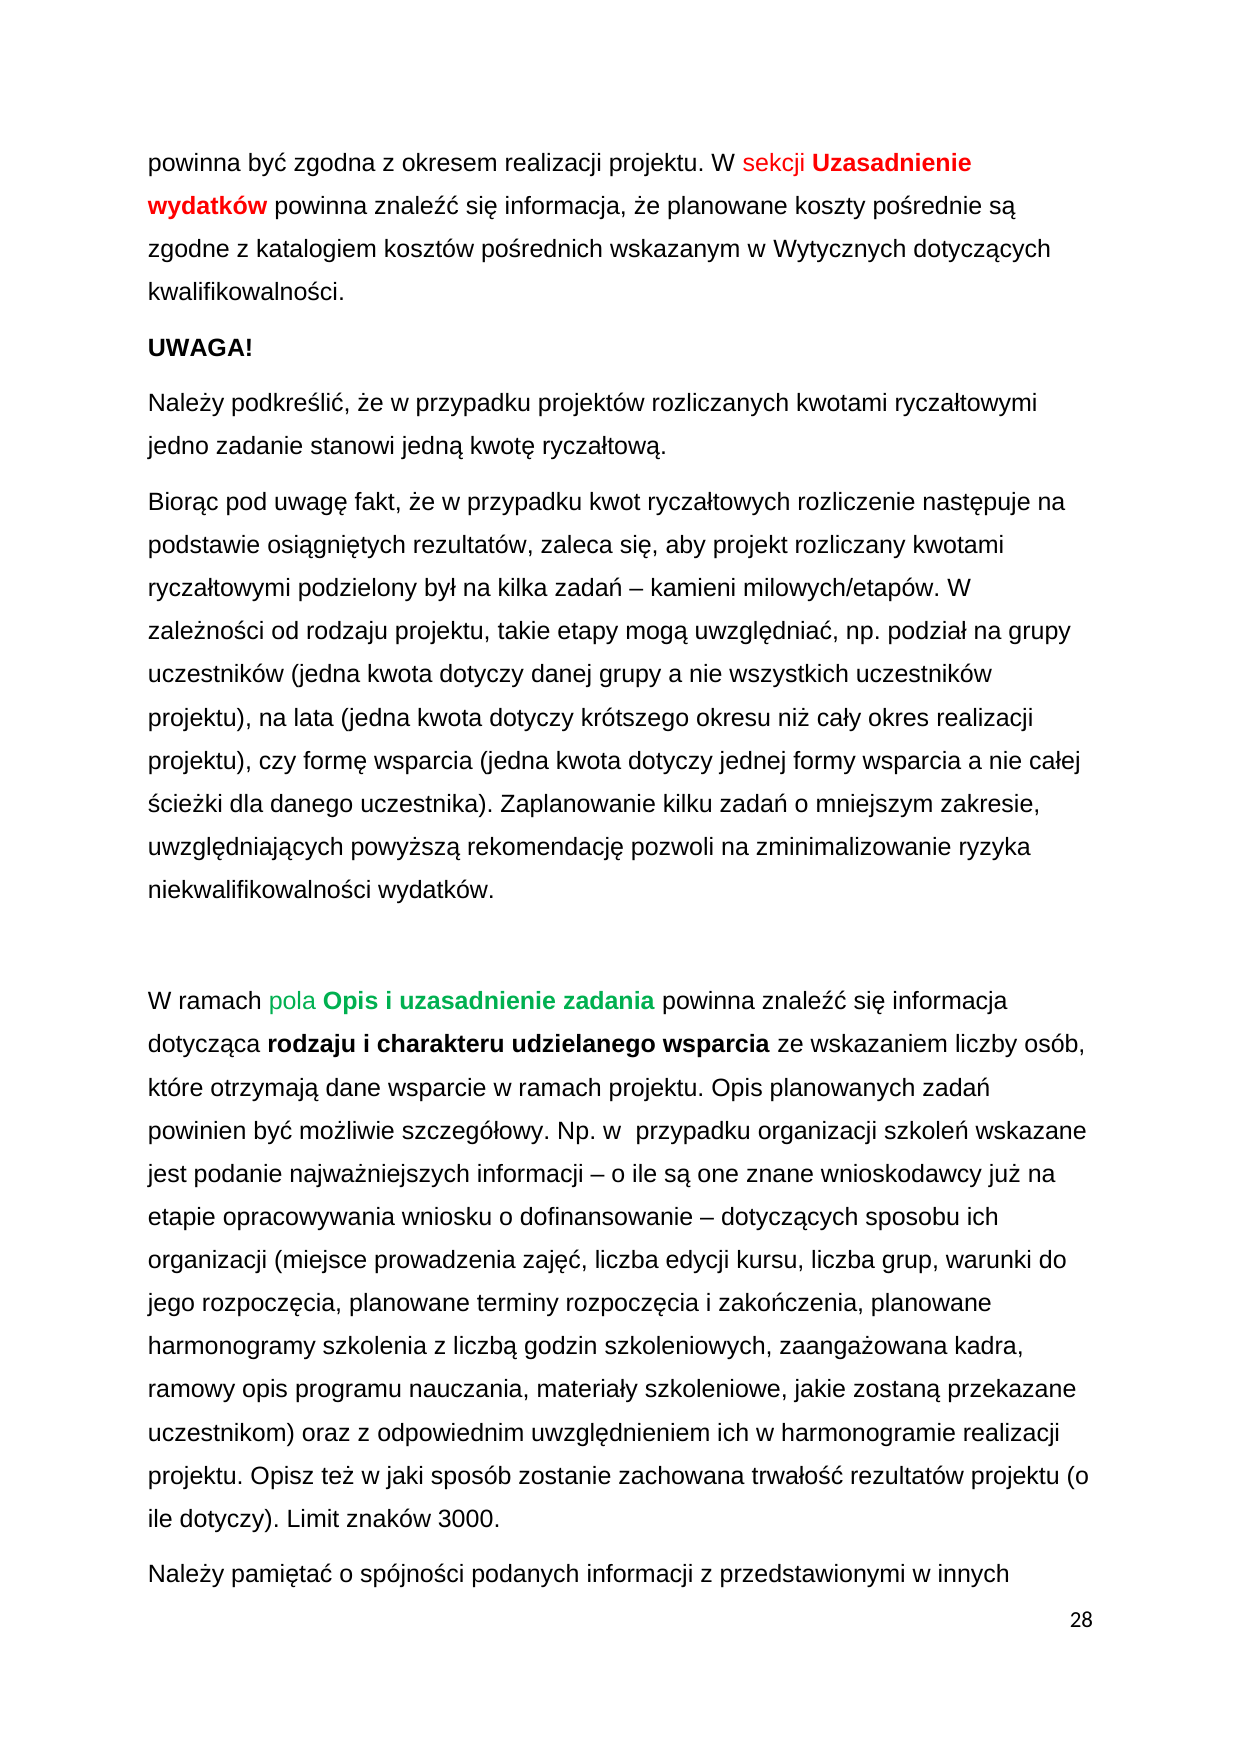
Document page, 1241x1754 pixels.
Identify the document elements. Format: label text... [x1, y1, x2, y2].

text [148, 148, 1092, 306]
text W ramach pola Opis i uzasadnienie zadania powinna znaleźć się informacja dotycząca rodzaju i charakteru udzielanego wsparcia ze wskazaniem liczby osób, które otrzymają dane wsparcie w ramach projektu. Opis planowanych zadań powinien być możliwie szczegółowy. Np. w przypadku organizacji szkoleń wskazane jest podanie najważniejszych informacji – o ile są one znane wnioskodawcy już na etapie opracowywania wniosku o dofinansowanie – dotyczących sposobu ich organizacji (miejsce prowadzenia zajęć, liczba edycji kursu, liczba grup, warunki do jego rozpoczęcia, planowane terminy rozpoczęcia i zakończenia, planowane harmonogramy szkolenia z liczbą godzin szkoleniowych, zaangażowana kadra, ramowy opis programu nauczania, materiały szkoleniowe, jakie zostaną przekazane uczestnikom) oraz z odpowiednim uwzględnieniem ich w harmonogramie realizacji projektu. Opisz też w jaki sposób zostanie zachowana trwałość rezultatów projektu (o ile dotyczy). Limit znaków 3000. [148, 986, 1092, 1533]
text UWAGA! [148, 333, 1092, 361]
text Biorąc pod uwagę fakt, że w przypadku kwot ryczałtowych rozliczenie następuje na podstawie osiągniętych rezultatów, zaleca się, aby projekt rozliczany kwotami ryczałtowymi podzielony był na kilka zadań – kamieni milowych/etapów. W zależności od rodzaju projektu, takie etapy mogą uwzględniać, np. podział na grupy uczestników (jedna kwota dotyczy danej grupy a nie wszystkich uczestników projektu), na lata (jedna kwota dotyczy krótszego okresu niż cały okres realizacji projektu), czy formę wsparcia (jedna kwota dotyczy jednej formy wsparcia a nie całej ścieżki dla danego uczestnika). Zaplanowanie kilku zadań o mniejszym zakresie, uwzględniających powyższą rekomendację pozwoli na zminimalizowanie ryzyka niekwalifikowalności wydatków. [148, 487, 1092, 904]
text Należy podkreślić, że w przypadku projektów rozliczanych kwotami ryczałtowymi jedno zadanie stanowi jedną kwotę ryczałtową. [148, 388, 1092, 460]
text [148, 1559, 1092, 1588]
